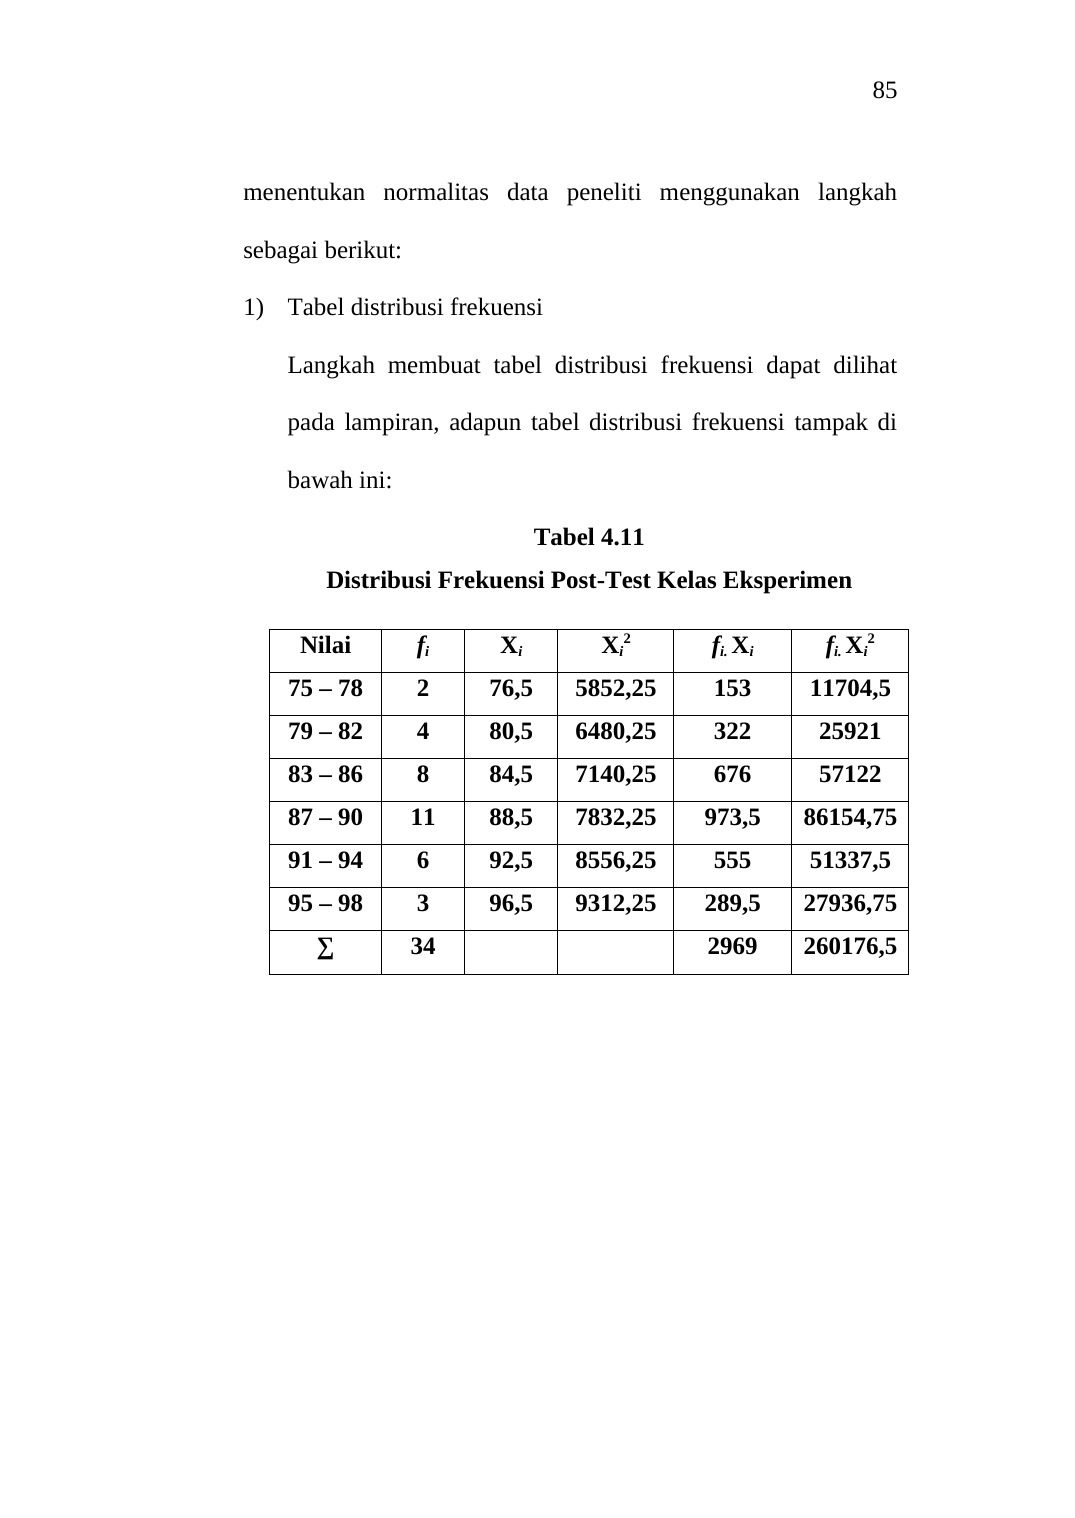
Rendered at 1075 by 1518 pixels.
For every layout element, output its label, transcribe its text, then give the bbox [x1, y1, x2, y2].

table_cell 34 [382, 931, 464, 974]
table_cell 75 – 78 [270, 673, 381, 715]
table_cell 95 – 98 [270, 888, 381, 930]
list Tabel distribusi frekuensi [243, 292, 898, 321]
table_cell 555 [674, 845, 791, 887]
table_cell 2969 [674, 931, 791, 974]
table_cell 5852,25 [558, 673, 673, 715]
table_cell 84,5 [465, 759, 557, 801]
list Tabel 4.11 [281, 522, 898, 551]
table_cell 6 [382, 845, 464, 887]
table_cell 7140,25 [558, 759, 673, 801]
table_header Xi [465, 630, 557, 672]
table_cell 322 [674, 716, 791, 758]
table_cell 8 [382, 759, 464, 801]
table_cell 79 – 82 [270, 716, 381, 758]
table_cell 260176,5 [792, 931, 908, 974]
table_cell 96,5 [465, 888, 557, 930]
table_cell 57122 [792, 759, 908, 801]
list Langkah membuat tabel distribusi frekuensi dapat dilihat pada lampiran, adapun tabel distribusi frekuensi tampak di bawah ini: [287, 350, 898, 493]
table_cell 153 [674, 673, 791, 715]
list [243, 177, 898, 263]
table_cell 86154,75 [792, 802, 908, 844]
table_cell 83 – 86 [270, 759, 381, 801]
table_cell 6480,25 [558, 716, 673, 758]
table_cell 2 [382, 673, 464, 715]
table_cell 51337,5 [792, 845, 908, 887]
table_cell 87 – 90 [270, 802, 381, 844]
table_cell 3 [382, 888, 464, 930]
table_cell 676 [674, 759, 791, 801]
table_cell 289,5 [674, 888, 791, 930]
table_cell 25921 [792, 716, 908, 758]
table_cell 27936,75 [792, 888, 908, 930]
table_cell 4 [382, 716, 464, 758]
table_cell [558, 931, 673, 974]
table_cell [465, 931, 557, 974]
table_cell 88,5 [465, 802, 557, 844]
table_cell ∑ [270, 931, 381, 974]
table_cell 8556,25 [558, 845, 673, 887]
table_cell 92,5 [465, 845, 557, 887]
table_cell 11 [382, 802, 464, 844]
table_cell 91 – 94 [270, 845, 381, 887]
table_header fi [382, 630, 464, 672]
table_header fi. Xi [674, 630, 791, 672]
table_cell 80,5 [465, 716, 557, 758]
table_cell 7832,25 [558, 802, 673, 844]
table_cell 76,5 [465, 673, 557, 715]
table_cell 9312,25 [558, 888, 673, 930]
table_header fi. Xi2 [792, 630, 908, 672]
list Distribusi Frekuensi Post-Test Kelas Eksperimen [281, 565, 898, 594]
table_cell 11704,5 [792, 673, 908, 715]
table_header Nilai [270, 630, 381, 672]
table_cell 973,5 [674, 802, 791, 844]
table_header Xi2 [558, 630, 673, 672]
